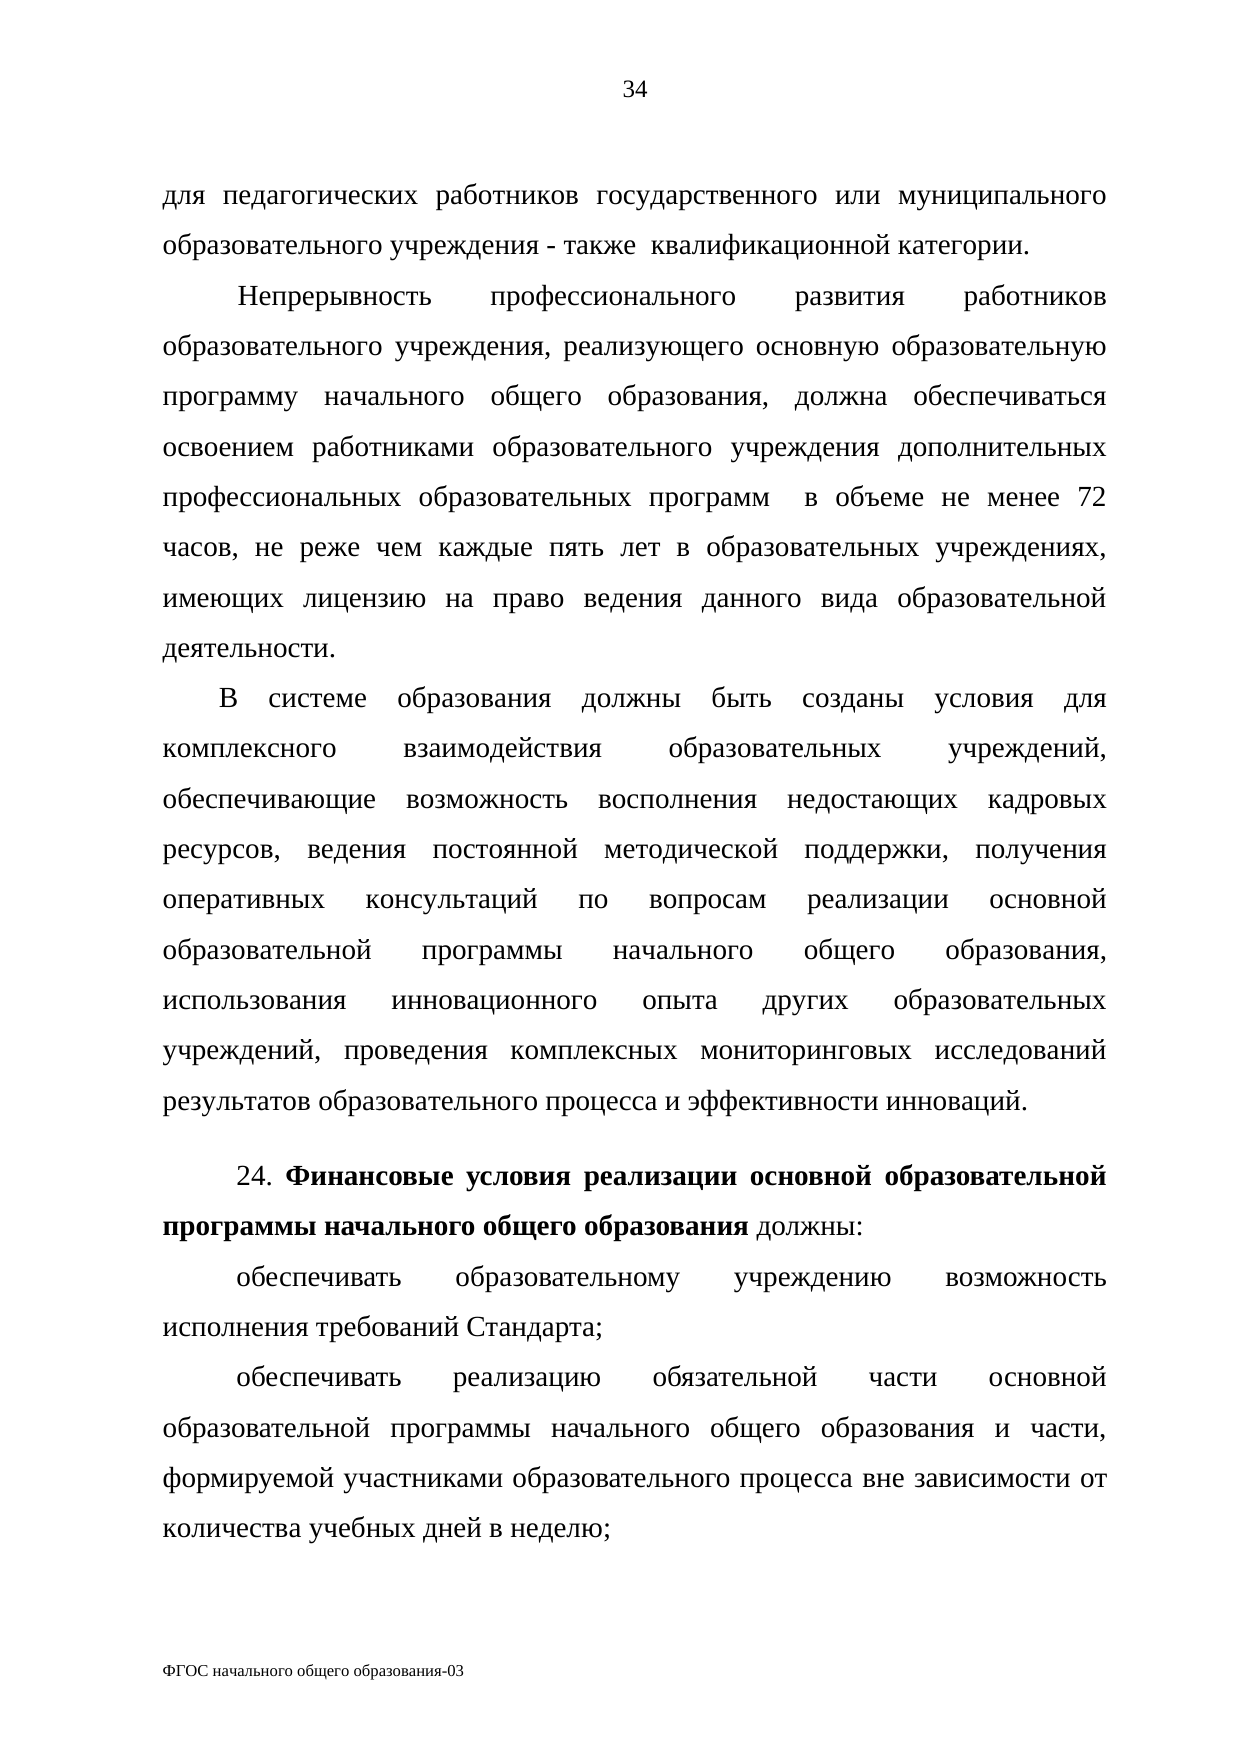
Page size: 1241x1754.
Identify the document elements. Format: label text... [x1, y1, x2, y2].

text обеспечивать образовательному учреждению возможность исполнения требований Стандарта; [162, 1259, 1107, 1343]
text 24. Финансовые условия реализации основной образовательной программы начального общего образования должны: [162, 1158, 1107, 1242]
text Непрерывность профессионального развития работников образовательного учреждения, реализующего основную образовательную программу начального общего образования, должна обеспечиваться освоением работниками образовательного учреждения дополнительных профессиональных образовательных программ в объеме не менее 72 часов, не реже чем каждые пять лет в образовательных учреждениях, имеющих лицензию на право ведения данного вида образовательной деятельности. [162, 278, 1107, 663]
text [162, 177, 1107, 261]
text В системе образования должны быть созданы условия для комплексного взаимодействия образовательных учреждений, обеспечивающие возможность восполнения недостающих кадровых ресурсов, ведения постоянной методической поддержки, получения оперативных консультаций по вопросам реализации основной образовательной программы начального общего образования, использования инновационного опыта других образовательных учреждений, проведения комплексных мониторинговых исследований результатов образовательного процесса и эффективности инноваций. [162, 680, 1107, 1116]
text обеспечивать реализацию обязательной части основной образовательной программы начального общего образования и части, формируемой участниками образовательного процесса вне зависимости от количества учебных дней в неделю; [162, 1359, 1107, 1544]
